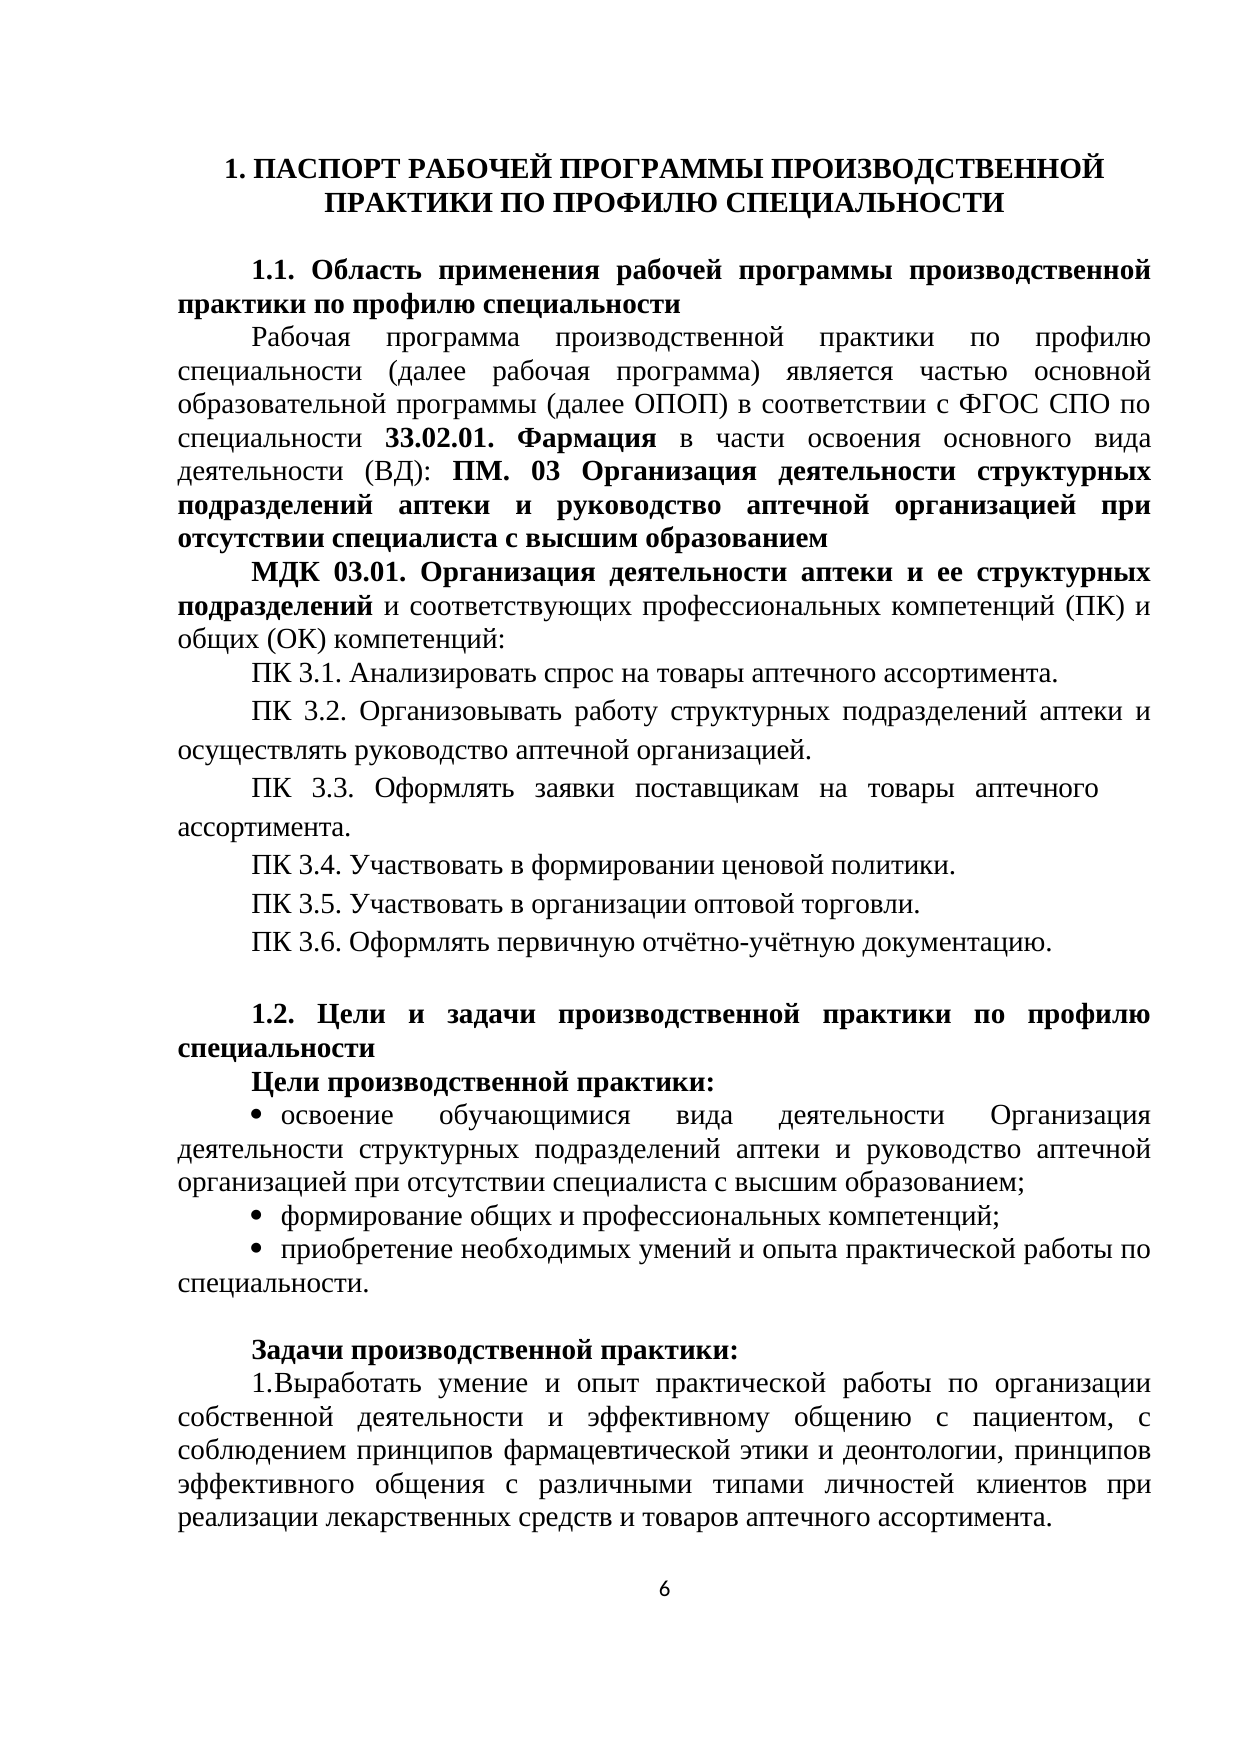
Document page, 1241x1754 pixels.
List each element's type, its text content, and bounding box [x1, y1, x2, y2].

text ПК 3.5. Участвовать в организации оптовой торговли. [177, 886, 1100, 919]
text ПК 3.3. Оформлять заявки поставщикам на товары аптечного ассортимента. [177, 770, 1100, 842]
text 1. Паспорт рабочей программы производственной практики по профилю специальности [177, 152, 1152, 219]
text Задачи производственной практики: [177, 1332, 1152, 1366]
text ПК 3.2. Организовывать работу структурных подразделений аптеки и осуществлять руководство аптечной организацией. [177, 693, 1152, 765]
text 1.2. Цели и задачи производственной практики по профилю специальности [177, 997, 1152, 1064]
text МДК 03.01. Организация деятельности аптеки и ее структурных подразделений и соответствующих профессиональных компетенций (ПК) и общих (ОК) компетенций: [177, 554, 1152, 655]
text ПК 3.6. Оформлять первичную отчётно-учётную документацию. [177, 924, 1100, 958]
list Выработать умение и опыт практической работы по организации собственной деятельности и эффективному общению с пациентом, с соблюдением принципов фармацевтической этики и деонтологии, принципов эффективного общения с различными типами личностей клиентов при реализации лекарственных средств и товаров аптечного ассортимента. [177, 1366, 1152, 1534]
text 1.1. Область применения рабочей программы производственной практики по профилю специальности [177, 252, 1152, 319]
list формирование общих и профессиональных компетенций; [177, 1198, 1152, 1232]
list приобретение необходимых умений и опыта практической работы по специальности. [177, 1232, 1152, 1299]
list освоение обучающимися вида деятельности Организация деятельности структурных подразделений аптеки и руководство аптечной организацией при отсутствии специалиста с высшим образованием; [177, 1097, 1152, 1198]
text Цели производственной практики: [177, 1064, 1152, 1097]
text Рабочая программа производственной практики по профилю специальности (далее рабочая программа) является частью основной образовательной программы (далее ОПОП) в соответствии с ФГОС СПО по специальности 33.02.01. Фармация в части освоения основного вида деятельности (ВД): ПМ. 03 Организация деятельности структурных подразделений аптеки и руководство аптечной организацией при отсутствии специалиста с высшим образованием [177, 319, 1152, 554]
text ПК 3.1. Анализировать спрос на товары аптечного ассортимента. [177, 655, 1152, 688]
text ПК 3.4. Участвовать в формировании ценовой политики. [177, 847, 1100, 881]
